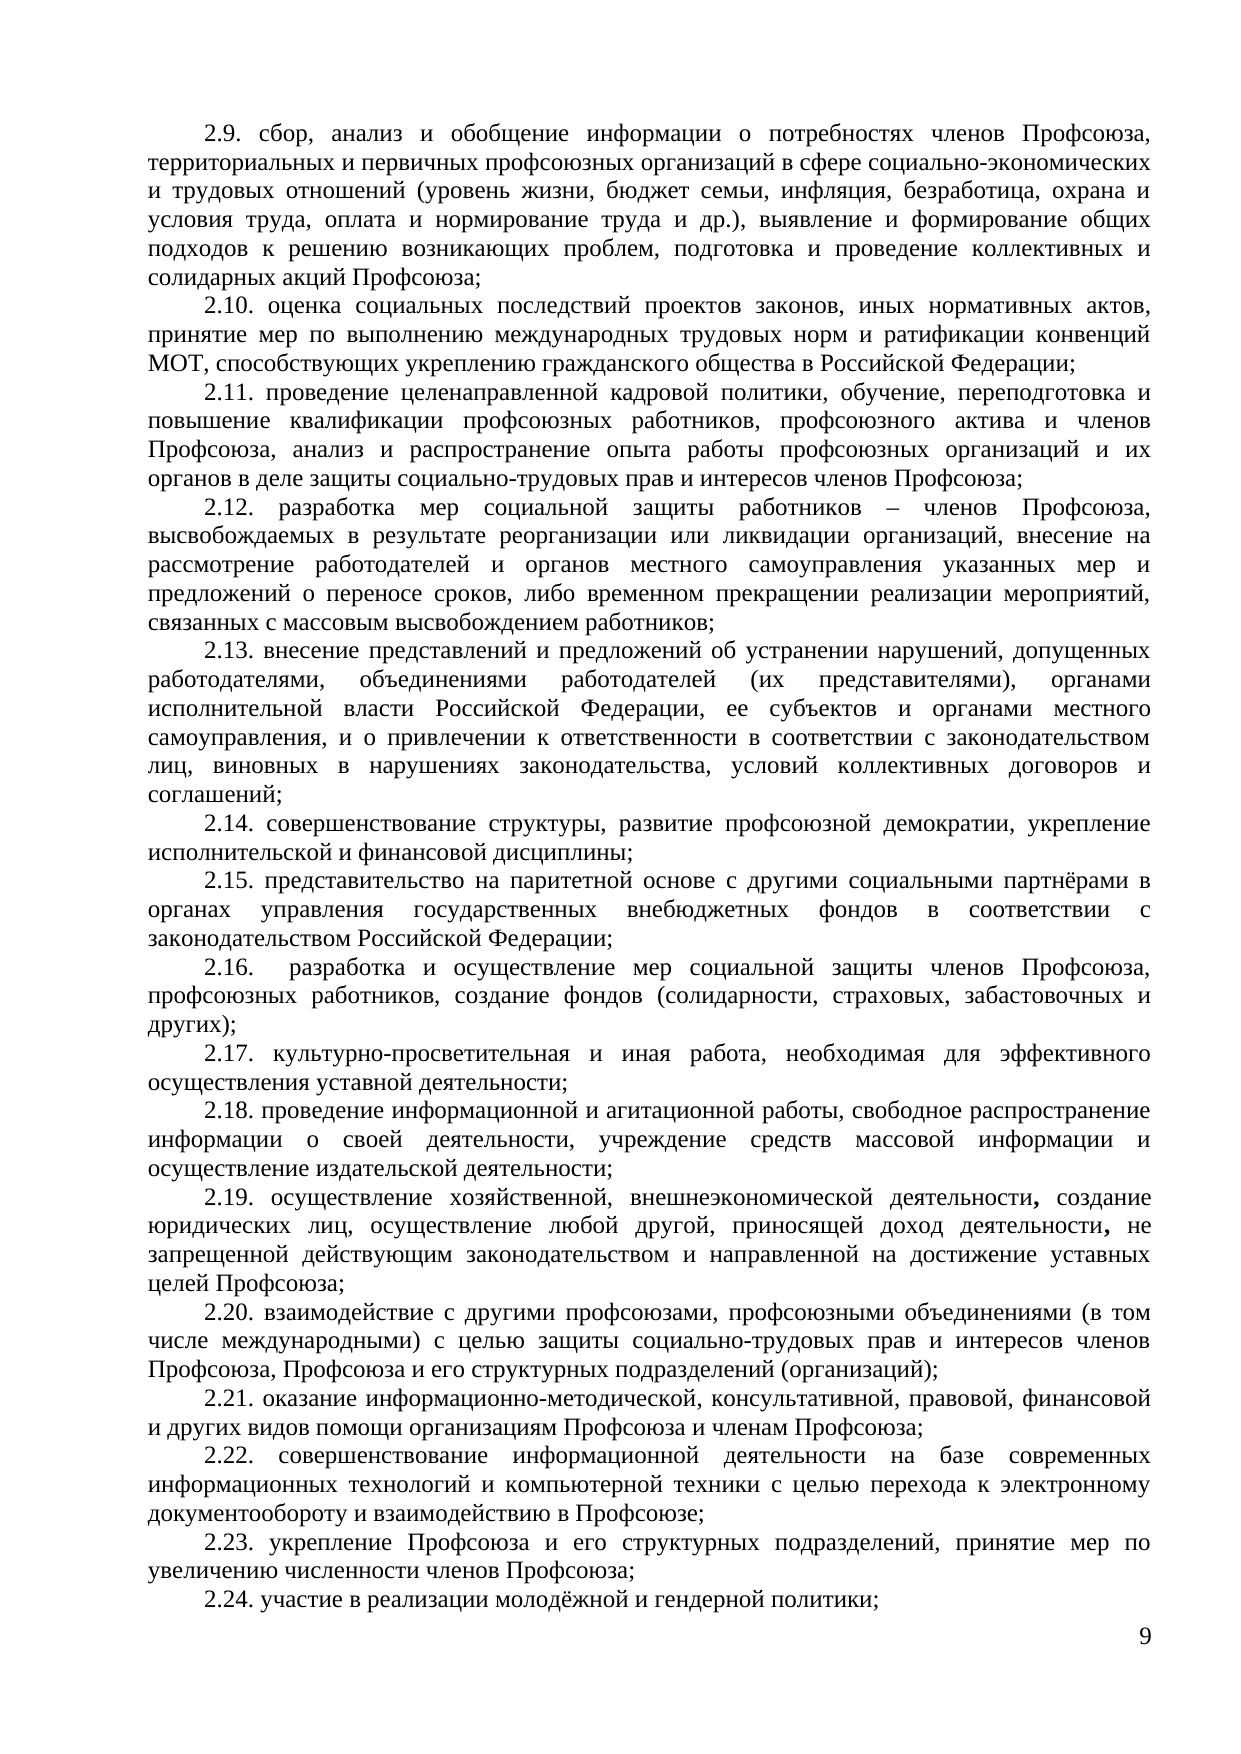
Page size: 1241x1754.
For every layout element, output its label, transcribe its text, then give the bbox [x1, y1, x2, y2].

text 2.11. проведение целенаправленной кадровой политики, обучение, переподготовка и повышение квалификации профсоюзных работников, профсоюзного актива и членов Профсоюза, анализ и распространение опыта работы профсоюзных организаций и их органов в деле защиты социально-трудовых прав и интересов членов Профсоюза; [148, 377, 1152, 492]
text 2.22. совершенствование информационной деятельности на базе современных информационных технологий и компьютерной техники с целью перехода к электронному документообороту и взаимодействию в Профсоюзе; [148, 1441, 1152, 1527]
text 2.20. взаимодействие с другими профсоюзами, профсоюзными объединениями (в том числе международными) с целью защиты социально-трудовых прав и интересов членов Профсоюза, Профсоюза и его структурных подразделений (организаций); [148, 1297, 1152, 1383]
text 2.23. укрепление Профсоюза и его структурных подразделений, принятие мер по увеличению численности членов Профсоюза; [148, 1527, 1152, 1584]
text 2.21. оказание информационно-методической, консультативной, правовой, финансовой и других видов помощи организациям Профсоюза и членам Профсоюза; [148, 1383, 1152, 1441]
text 2.17. культурно-просветительная и иная работа, необходимая для эффективного осуществления уставной деятельности; [148, 1038, 1152, 1096]
text 2.14. совершенствование структуры, развитие профсоюзной демократии, укрепление исполнительской и финансовой дисциплины; [148, 808, 1152, 866]
text 2.15. представительство на паритетной основе с другими социальными партнёрами в органах управления государственных внебюджетных фондов в соответствии с законодательством Российской Федерации; [148, 866, 1152, 952]
text 2.9. сбор, анализ и обобщение информации о потребностях членов Профсоюза, территориальных и первичных профсоюзных организаций в сфере социально-экономических и трудовых отношений (уровень жизни, бюджет семьи, инфляция, безработица, охрана и условия труда, оплата и нормирование труда и др.), выявление и формирование общих подходов к решению возникающих проблем, подготовка и проведение коллективных и солидарных акций Профсоюза; [148, 118, 1152, 291]
text 2.13. внесение представлений и предложений об устранении нарушений, допущенных работодателями, объединениями работодателей (их представителями), органами исполнительной власти Российской Федерации, ее субъектов и органами местного самоуправления, и о привлечении к ответственности в соответствии с законодательством лиц, виновных в нарушениях законодательства, условий коллективных договоров и соглашений; [148, 636, 1152, 808]
text 2.24. участие в реализации молодёжной и гендерной политики; [148, 1584, 1152, 1613]
text 2.16. разработка и осуществление мер социальной защиты членов Профсоюза, профсоюзных работников, создание фондов (солидарности, страховых, забастовочных и других); [148, 952, 1152, 1038]
text 2.12. разработка мер социальной защиты работников – членов Профсоюза, высвобождаемых в результате реорганизации или ликвидации организаций, внесение на рассмотрение работодателей и органов местного самоуправления указанных мер и предложений о переносе сроков, либо временном прекращении реализации мероприятий, связанных с массовым высвобождением работников; [148, 492, 1152, 636]
text 2.19. осуществление хозяйственной, внешнеэкономической деятельности, создание юридических лиц, осуществление любой другой, приносящей доход деятельности, не запрещенной действующим законодательством и направленной на достижение уставных целей Профсоюза; [148, 1182, 1152, 1297]
text 2.18. проведение информационной и агитационной работы, свободное распространение информации о своей деятельности, учреждение средств массовой информации и осуществление издательской деятельности; [148, 1096, 1152, 1182]
text 2.10. оценка социальных последствий проектов законов, иных нормативных актов, принятие мер по выполнению международных трудовых норм и ратификации конвенций МОТ, способствующих укреплению гражданского общества в Российской Федерации; [148, 291, 1152, 377]
